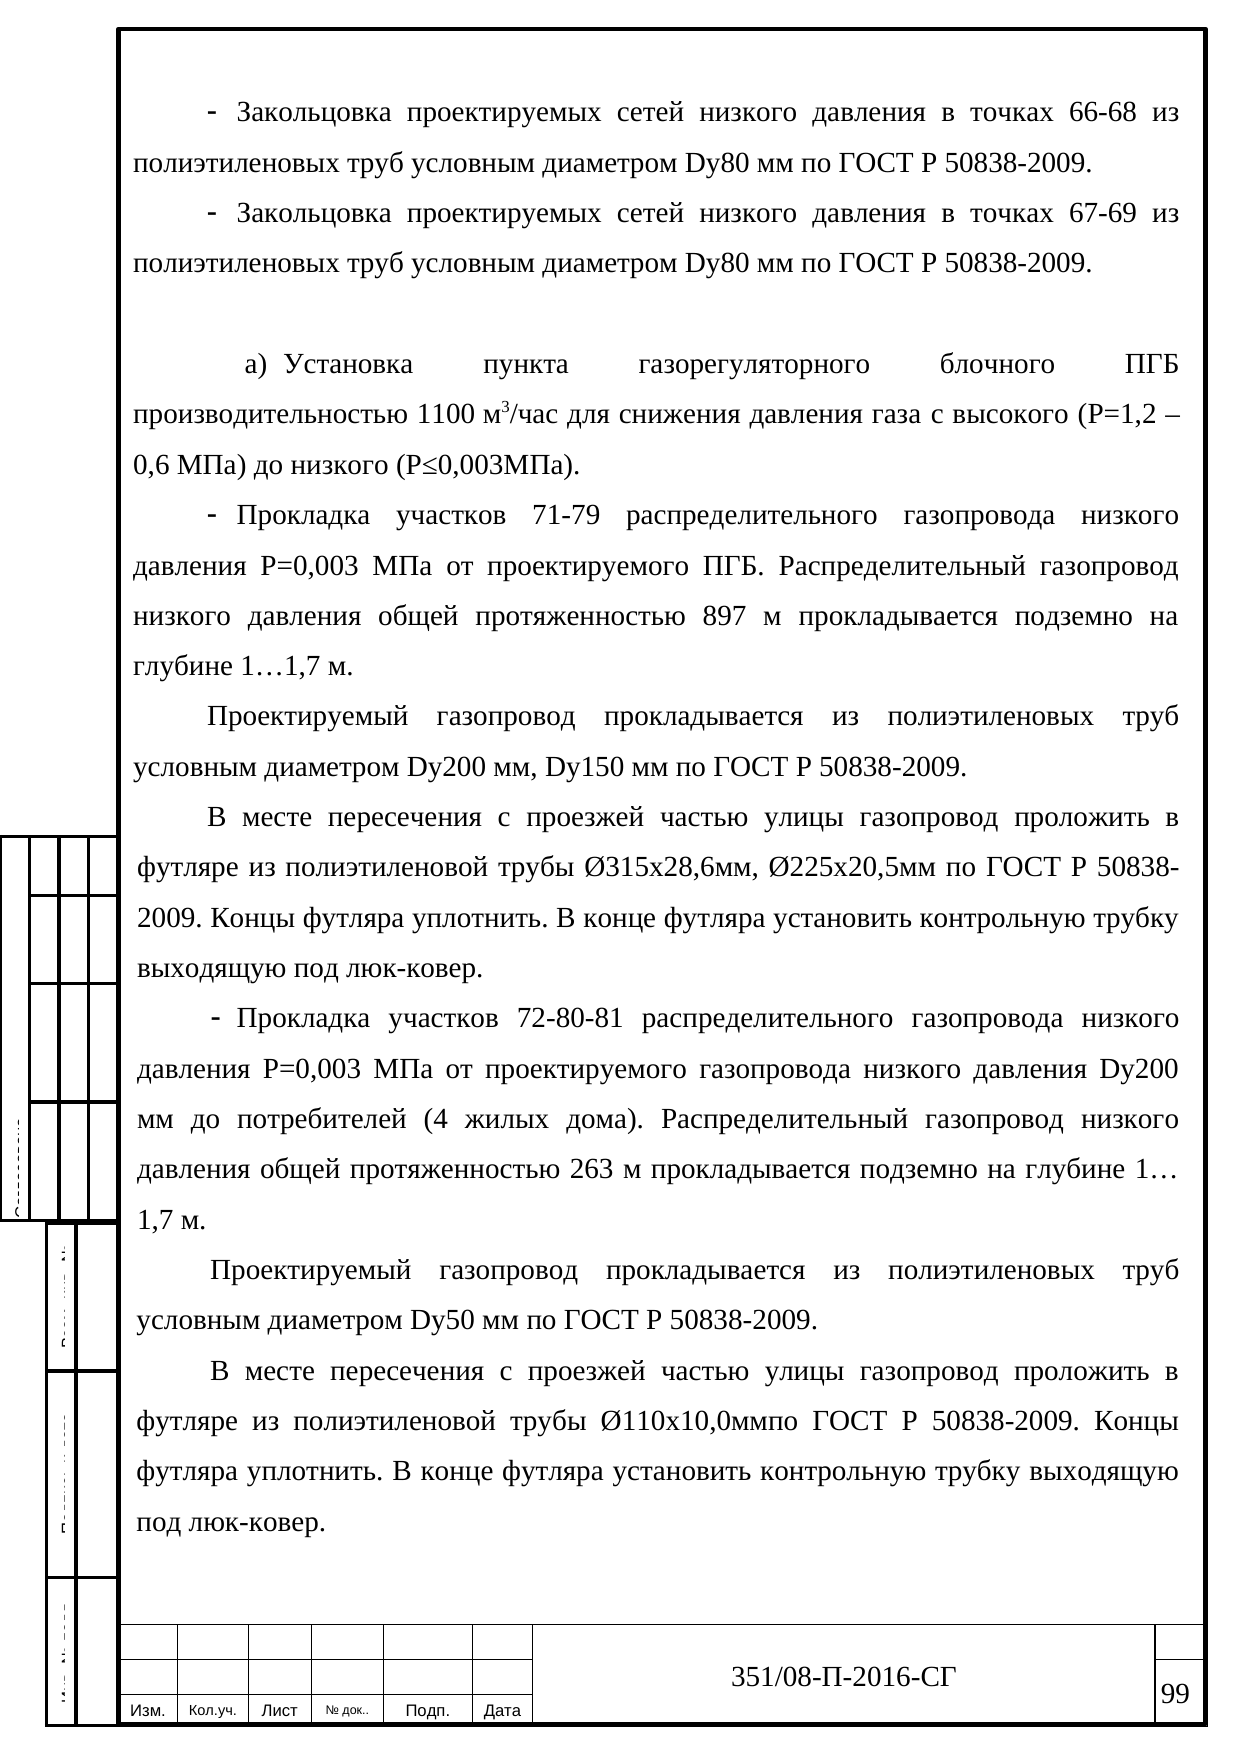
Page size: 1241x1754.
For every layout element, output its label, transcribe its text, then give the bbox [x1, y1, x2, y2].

text В месте пересечения с проезжей частью улицы газопровод проложить в футляре из полиэтиленовой трубы Ø315х28,6мм, Ø225х20,5мм по ГОСТ Р 50838-2009. Концы футляра уплотнить. В конце футляра установить контрольную трубку выходящую под люк-ковер. [133, 799, 1180, 984]
list Закольцовка проектируемых сетей низкого давления в точках 67-69 из полиэтиленовых труб условным диаметром Dу80 мм по ГОСТ Р 50838-2009. [133, 195, 1180, 279]
list Закольцовка проектируемых сетей низкого давления в точках 66-68 из полиэтиленовых труб условным диаметром Dу80 мм по ГОСТ Р 50838-2009. [133, 94, 1180, 178]
text В месте пересечения с проезжей частью улицы газопровод проложить в футляре из полиэтиленовой трубы Ø110х10,0ммпо ГОСТ Р 50838-2009. Концы футляра уплотнить. В конце футляра установить контрольную трубку выходящую под люк-ковер. [133, 1353, 1180, 1537]
list Прокладка участков 71-79 распределительного газопровода низкого давления Р=0,003 МПа от проектируемого ПГБ. Распределительный газопровод низкого давления общей протяженностью 897 м прокладывается подземно на глубине 1…1,7 м. [133, 497, 1180, 682]
text Проектируемый газопровод прокладывается из полиэтиленовых труб условным диаметром Dу50 мм по ГОСТ Р 50838-2009. [133, 1252, 1180, 1336]
text Проектируемый газопровод прокладывается из полиэтиленовых труб условным диаметром Dу200 мм, Dу150 мм по ГОСТ Р 50838-2009. [133, 698, 1180, 782]
list Прокладка участков 72-80-81 распределительного газопровода низкого давления Р=0,003 МПа от проектируемого газопровода низкого давления Dу200 мм до потребителей (4 жилых дома). Распределительный газопровод низкого давления общей протяженностью 263 м прокладывается подземно на глубине 1…1,7 м. [133, 1000, 1180, 1235]
list Установка пункта газорегуляторного блочного ПГБ производительностью 1100 м3/час для снижения давления газа с высокого (Р=1,2 – 0,6 МПа) до низкого (Р≤0,003МПа). [133, 346, 1180, 480]
